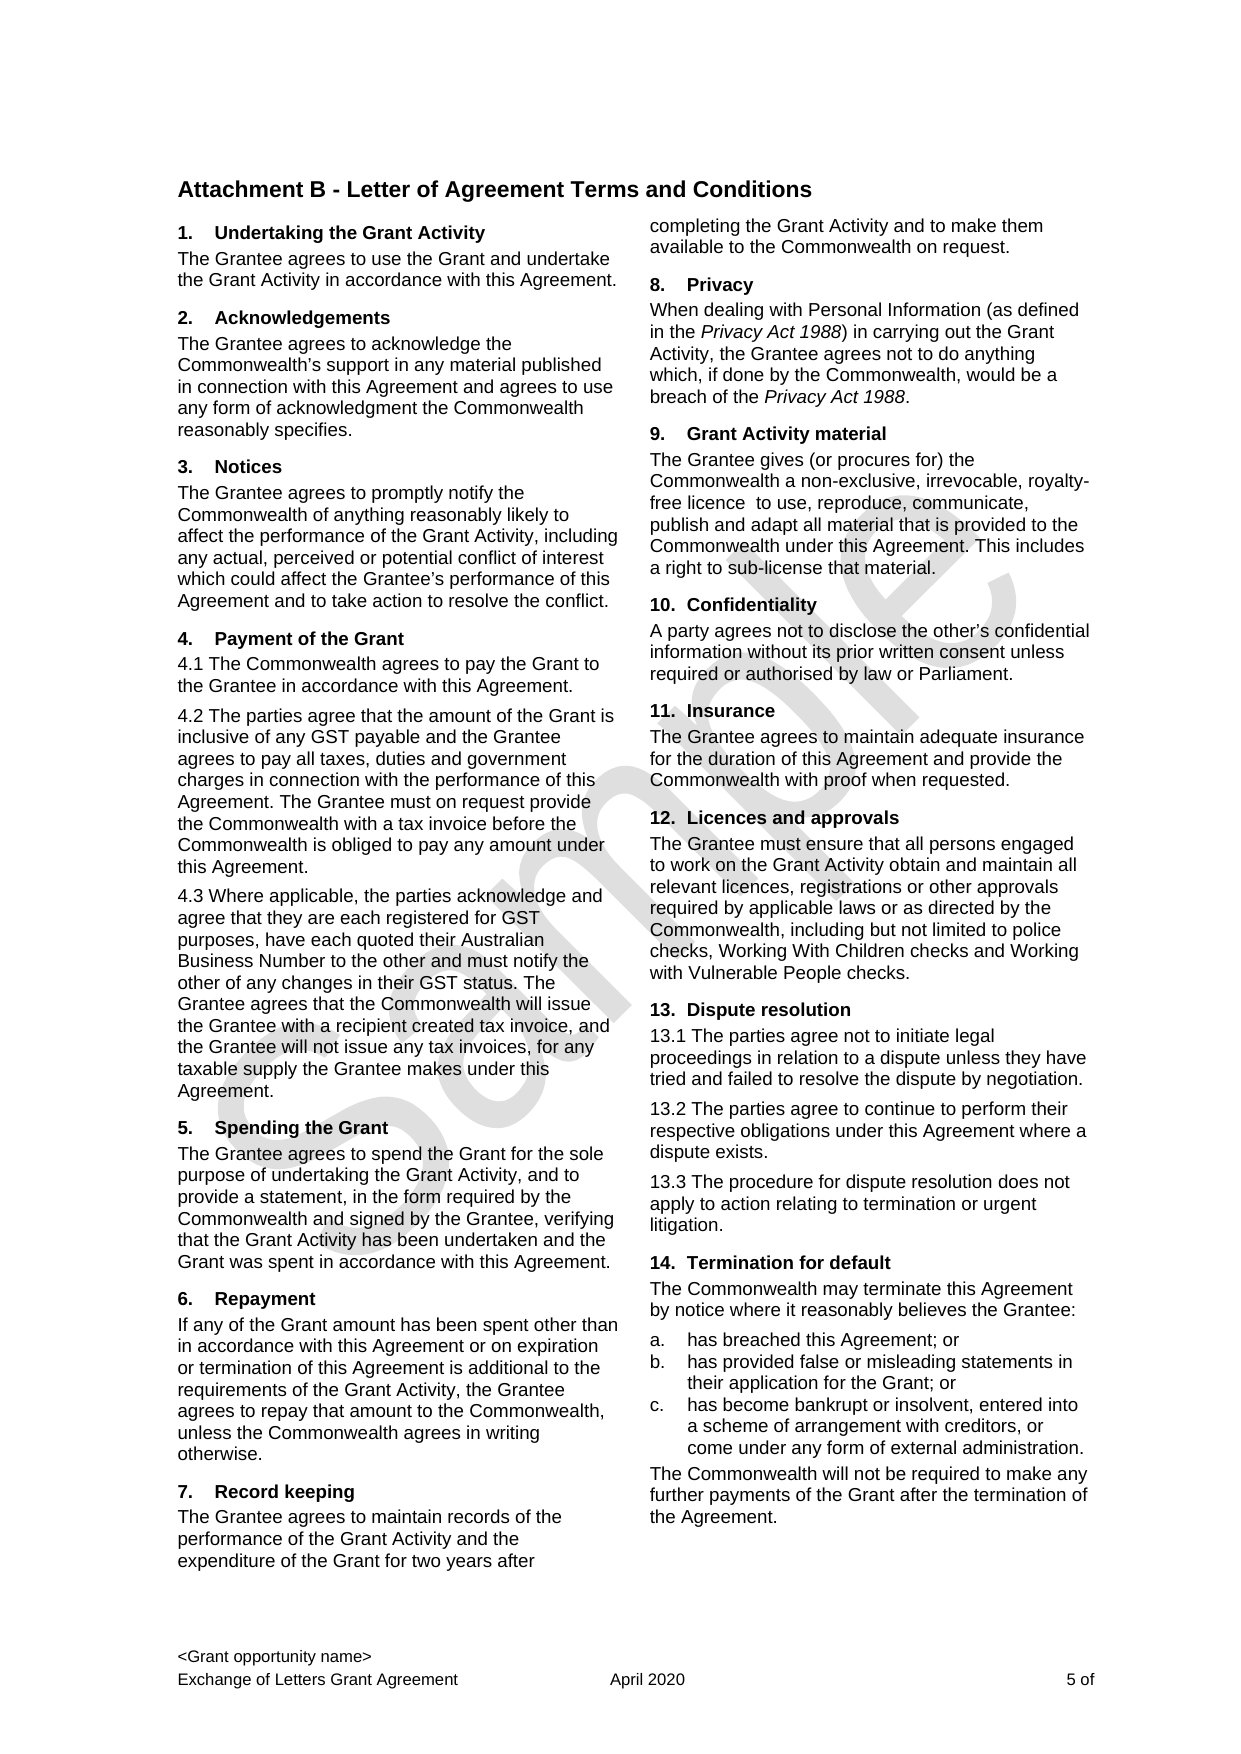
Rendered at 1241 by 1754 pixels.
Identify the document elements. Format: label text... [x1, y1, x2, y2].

subtitle Acknowledgements [177, 299, 620, 328]
subtitle Undertaking the Grant Activity [177, 214, 620, 243]
subtitle Licences and approvals [649, 799, 1092, 828]
text 4.1 The Commonwealth agrees to pay the Grant to the Grantee in accordance with this Agreement. [177, 653, 620, 696]
text The Grantee must ensure that all persons engaged to work on the Grant Activity obtain and maintain all relevant licences, registrations or other approvals required by applicable laws or as directed by the Commonwealth, including but not limited to police checks, Working With Children checks and Working with Vulnerable People checks. [649, 832, 1092, 983]
text 4.3 Where applicable, the parties acknowledge and agree that they are each registered for GST purposes, have each quoted their Australian Business Number to the other and must notify the other of any changes in their GST status. The Grantee agrees that the Commonwealth will issue the Grantee with a recipient created tax invoice, and the Grantee will not issue any tax invoices, for any taxable supply the Grantee makes under this Agreement. [177, 885, 620, 1101]
text The Commonwealth will not be required to make any further payments of the Grant after the termination of the Agreement. [649, 1462, 1092, 1527]
text The Grantee agrees to spend the Grant for the sole purpose of undertaking the Grant Activity, and to provide a statement, in the form required by the Commonwealth and signed by the Grantee, verifying that the Grant Activity has been undertaken and the Grant was spent in accordance with this Agreement. [177, 1143, 620, 1272]
text 13.3 The procedure for dispute resolution does not apply to action relating to termination or urgent litigation. [649, 1171, 1092, 1236]
text The Grantee agrees to use the Grant and undertake the Grant Activity in accordance with this Agreement. [177, 248, 620, 291]
subtitle Dispute resolution [649, 992, 1092, 1021]
subtitle Spending the Grant [177, 1109, 620, 1138]
text The Grantee agrees to maintain records of the performance of the Grant Activity and the expenditure of the Grant for two years after completing the Grant Activity and to make them available to the Commonwealth on request. [177, 1506, 620, 1571]
text The Commonwealth may terminate this Agreement by notice where it reasonably believes the Grantee: [649, 1277, 1092, 1321]
subtitle Notices [177, 449, 620, 478]
subtitle Confidentiality [649, 586, 1092, 616]
text If any of the Grant amount has been spent other than in accordance with this Agreement or on expiration or termination of this Agreement is additional to the requirements of the Grant Activity, the Grantee agrees to repay that amount to the Commonwealth, unless the Commonwealth agrees in writing otherwise. [177, 1314, 620, 1464]
list has become bankrupt or insolvent, entered into a scheme of arrangement with creditors, or come under any form of external administration. [649, 1393, 1092, 1458]
subtitle Grant Activity material [649, 415, 1092, 444]
list has provided false or misleading statements in their application for the Grant; or [649, 1350, 1092, 1393]
subtitle Repayment [177, 1280, 620, 1309]
text A party agrees not to disclose the other’s confidential information without its prior written consent unless required or authorised by law or Parliament. [649, 620, 1092, 684]
text 13.2 The parties agree to continue to perform their respective obligations under this Agreement where a dispute exists. [649, 1098, 1092, 1163]
subtitle Payment of the Grant [177, 620, 620, 649]
text 13.1 The parties agree not to initiate legal proceedings in relation to a dispute unless they have tried and failed to resolve the dispute by negotiation. [649, 1025, 1092, 1090]
text The Grantee gives (or procures for) the Commonwealth a non-exclusive, irrevocable, royalty-free licence to use, reproduce, communicate, publish and adapt all material that is provided to the Commonwealth under this Agreement. This includes a right to sub-license that material. [649, 449, 1092, 578]
text The Grantee agrees to maintain adequate insurance for the duration of this Agreement and provide the Commonwealth with proof when requested. [649, 726, 1092, 791]
subtitle Termination for default [649, 1244, 1092, 1273]
subtitle Insurance [649, 693, 1092, 722]
text When dealing with Personal Information (as defined in the Privacy Act 1988) in carrying out the Grant Activity, the Grantee agrees not to do anything which, if done by the Commonwealth, would be a breach of the Privacy Act 1988. [649, 299, 1092, 407]
text The Grantee agrees to promptly notify the Commonwealth of anything reasonably likely to affect the performance of the Grant Activity, including any actual, perceived or potential conflict of interest which could affect the Grantee’s performance of this Agreement and to take action to resolve the conflict. [177, 482, 620, 611]
list has breached this Agreement; or [649, 1329, 1092, 1350]
text 4.2 The parties agree that the amount of the Grant is inclusive of any GST payable and the Grantee agrees to pay all taxes, duties and government charges in connection with the performance of this Agreement. The Grantee must on request provide the Commonwealth with a tax invoice before the Commonwealth is obliged to pay any amount under this Agreement. [177, 704, 620, 877]
text The Grantee agrees to acknowledge the Commonwealth’s support in any material published in connection with this Agreement and agrees to use any form of acknowledgment the Commonwealth reasonably specifies. [177, 332, 620, 440]
text The Grantee agrees to maintain records of the performance of the Grant Activity and the expenditure of the Grant for two years after completing the Grant Activity and to make them available to the Commonwealth on request. [649, 214, 1092, 257]
subtitle Attachment B - Letter of Agreement Terms and Conditions [177, 173, 1092, 202]
subtitle Privacy [649, 266, 1092, 295]
subtitle Record keeping [177, 1473, 620, 1502]
